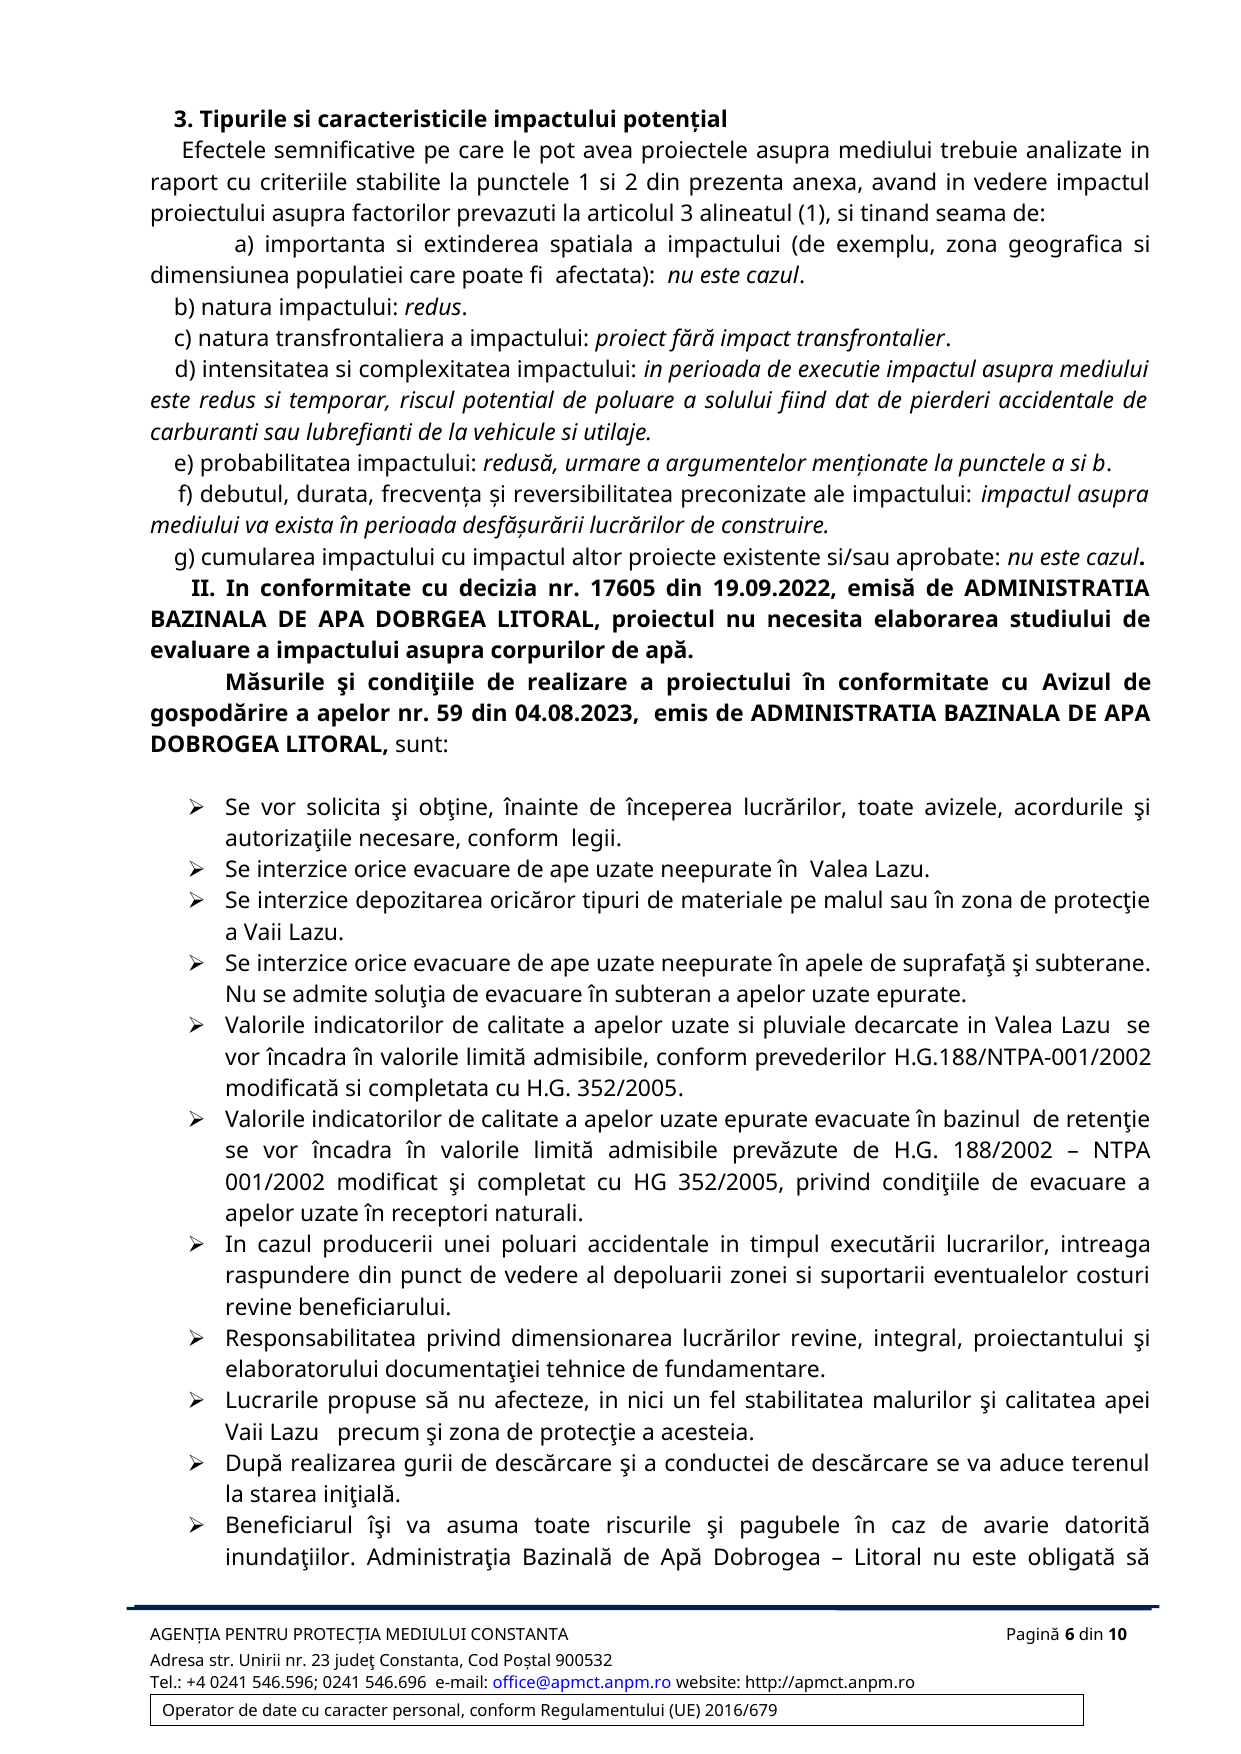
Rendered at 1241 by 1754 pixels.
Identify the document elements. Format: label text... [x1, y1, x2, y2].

text Efectele semnificative pe care le pot avea proiectele asupra mediului trebuie analizate in raport cu criteriile stabilite la punctele 1 si 2 din prezenta anexa, avand in vedere impactul proiectului asupra factorilor prevazuti la articolul 3 alineatul (1), si tinand seama de: [150, 134, 1152, 228]
text d) intensitatea si complexitatea impactului: in perioada de executie impactul asupra mediului este redus si temporar, riscul potential de poluare a solului fiind dat de pierderi accidentale de carburanti sau lubrefianti de la vehicule si utilaje. [150, 353, 1152, 447]
list Se vor solicita şi obţine, înainte de începerea lucrărilor, toate avizele, acordurile şi autorizaţiile necesare, conform legii. [187, 791, 1152, 853]
text b) natura impactului: redus. [150, 291, 1152, 322]
list Se interzice depozitarea oricăror tipuri de materiale pe malul sau în zona de protecţie a Vaii Lazu. [187, 884, 1152, 947]
text a) importanta si extinderea spatiala a impactului (de exemplu, zona geografica si dimensiunea populatiei care poate fi afectata): nu este cazul. [150, 228, 1152, 291]
text Măsurile şi condiţiile de realizare a proiectului în conformitate cu Avizul de gospodărire a apelor nr. 59 din 04.08.2023, emis de ADMINISTRATIA BAZINALA DE APA DOBROGEA LITORAL, sunt: [150, 666, 1152, 759]
list Se interzice orice evacuare de ape uzate neepurate în apele de suprafaţă şi subterane. Nu se admite soluţia de evacuare în subteran a apelor uzate epurate. [187, 947, 1152, 1009]
text 3. Tipurile si caracteristicile impactului potenţial [150, 103, 1152, 134]
list Valorile indicatorilor de calitate a apelor uzate epurate evacuate în bazinul de retenţie se vor încadra în valorile limită admisibile prevăzute de H.G. 188/2002 – NTPA 001/2002 modificat şi completat cu HG 352/2005, privind condiţiile de evacuare a apelor uzate în receptori naturali. [187, 1103, 1152, 1228]
text e) probabilitatea impactului: redusă, urmare a argumentelor menţionate la punctele a si b. [150, 447, 1152, 478]
list Valorile indicatorilor de calitate a apelor uzate si pluviale decarcate in Valea Lazu se vor încadra în valorile limită admisibile, conform prevederilor H.G.188/NTPA-001/2002 modificată si completata cu H.G. 352/2005. [187, 1009, 1152, 1103]
list Se interzice orice evacuare de ape uzate neepurate în Valea Lazu. [187, 853, 1152, 884]
list Responsabilitatea privind dimensionarea lucrărilor revine, integral, proiectantului şi elaboratorului documentaţiei tehnice de fundamentare. [187, 1322, 1152, 1384]
text f) debutul, durata, frecvenţa şi reversibilitatea preconizate ale impactului: impactul asupra mediului va exista în perioada desfăşurării lucrărilor de construire. [150, 478, 1152, 541]
list In cazul producerii unei poluari accidentale in timpul executării lucrarilor, intreaga raspundere din punct de vedere al depoluarii zonei si suportarii eventualelor costuri revine beneficiarului. [187, 1228, 1152, 1322]
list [187, 1509, 1152, 1572]
text g) cumularea impactului cu impactul altor proiecte existente si/sau aprobate: nu este cazul. [150, 541, 1152, 572]
text c) natura transfrontaliera a impactului: proiect fără impact transfrontalier. [150, 322, 1152, 353]
list Lucrarile propuse să nu afecteze, in nici un fel stabilitatea malurilor şi calitatea apei Vaii Lazu precum şi zona de protecţie a acesteia. [187, 1384, 1152, 1447]
text II. In conformitate cu decizia nr. 17605 din 19.09.2022, emisă de ADMINISTRATIA BAZINALA DE APA DOBRGEA LITORAL, proiectul nu necesita elaborarea studiului de evaluare a impactului asupra corpurilor de apă. [150, 572, 1152, 666]
list După realizarea gurii de descărcare şi a conductei de descărcare se va aduce terenul la starea iniţială. [187, 1447, 1152, 1509]
